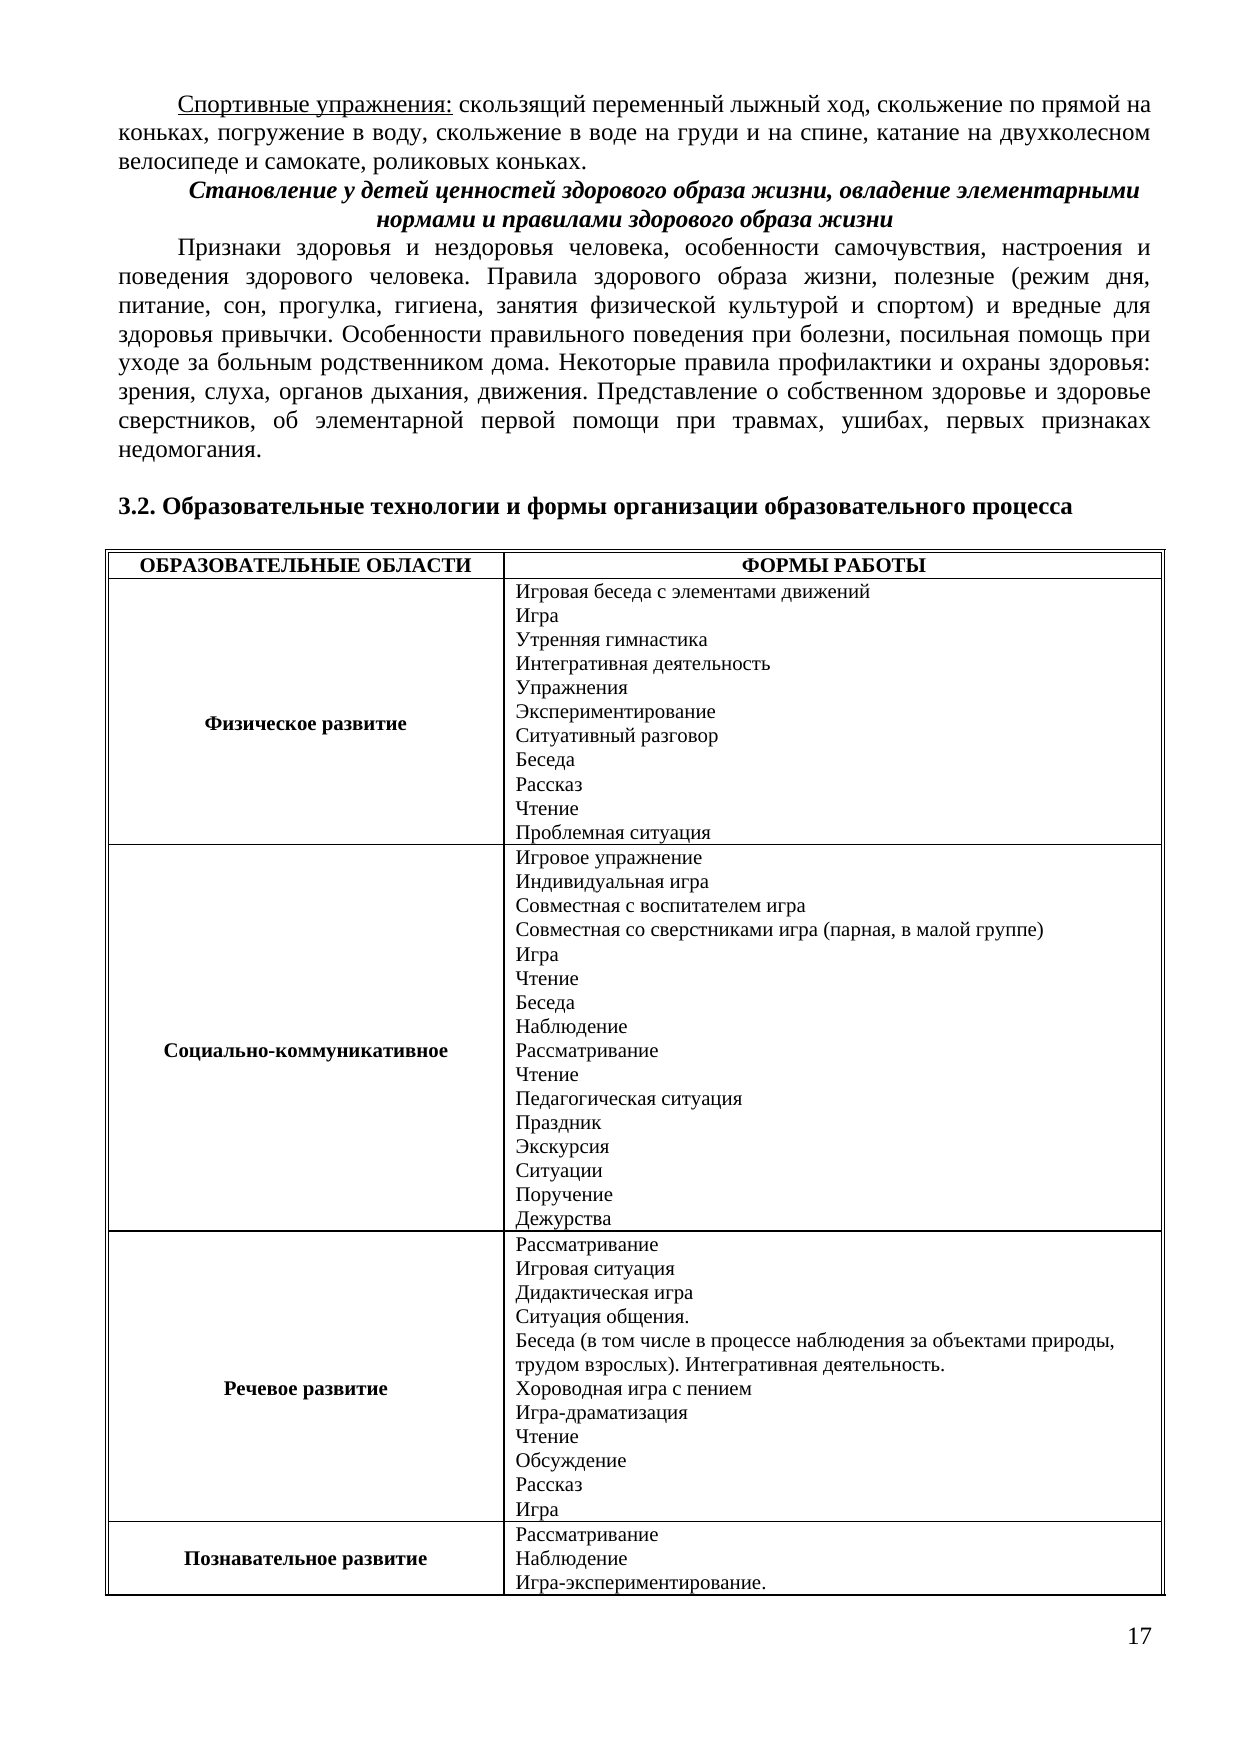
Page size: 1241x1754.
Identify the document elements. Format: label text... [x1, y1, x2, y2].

text Спортивные упражнения: скользящий переменный лыжный ход, скольжение по прямой на коньках, погружение в воду, скольжение в воде на груди и на спине, катание на двухколесном велосипеде и самокате, роликовых коньках. [118, 89, 1152, 175]
table_cell Социально-коммуникативное [109, 845, 503, 1230]
text Становление у детей ценностей здорового образа жизни, овладение элементарными нормами и правилами здорового образа жизни [118, 175, 1152, 232]
table_cell Игровая беседа с элементами движений Игра Утренняя гимнастика Интегративная деятельность Упражнения Экспериментирование Ситуативный разговор Беседа Рассказ Чтение Проблемная ситуация [505, 579, 1161, 844]
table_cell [109, 1522, 503, 1594]
table_cell Речевое развитие [109, 1232, 503, 1521]
text Признаки здоровья и нездоровья человека, особенности самочувствия, настроения и поведения здорового человека. Правила здорового образа жизни, полезные (режим дня, питание, сон, прогулка, гигиена, занятия физической культурой и спортом) и вредные для здоровья привычки. Особенности правильного поведения при болезни, посильная помощь при уходе за больным родственником дома. Некоторые правила профилактики и охраны здоровья: зрения, слуха, органов дыхания, движения. Представление о собственном здоровье и здоровье сверстников, об элементарной первой помощи при травмах, ушибах, первых признаках недомогания. [118, 232, 1152, 462]
table_header Образовательные области [109, 553, 503, 577]
text 3.2. Образовательные технологии и формы организации образовательного процесса [118, 491, 1152, 520]
table_cell Игровое упражнение Индивидуальная игра Совместная с воспитателем игра Совместная со сверстниками игра (парная, в малой группе) Игра Чтение Беседа Наблюдение Рассматривание Чтение Педагогическая ситуация Праздник Экскурсия Ситуации Поручение Дежурства [505, 845, 1161, 1230]
table_header Формы работы [505, 553, 1161, 577]
table_cell Физическое развитие [109, 579, 503, 844]
table_cell Рассматривание Игровая ситуация Дидактическая игра Ситуация общения. Беседа (в том числе в процессе наблюдения за объектами природы, трудом взрослых). Интегративная деятельность. Хороводная игра с пением Игра-драматизация Чтение Обсуждение Рассказ Игра [505, 1232, 1161, 1521]
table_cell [505, 1522, 1161, 1594]
